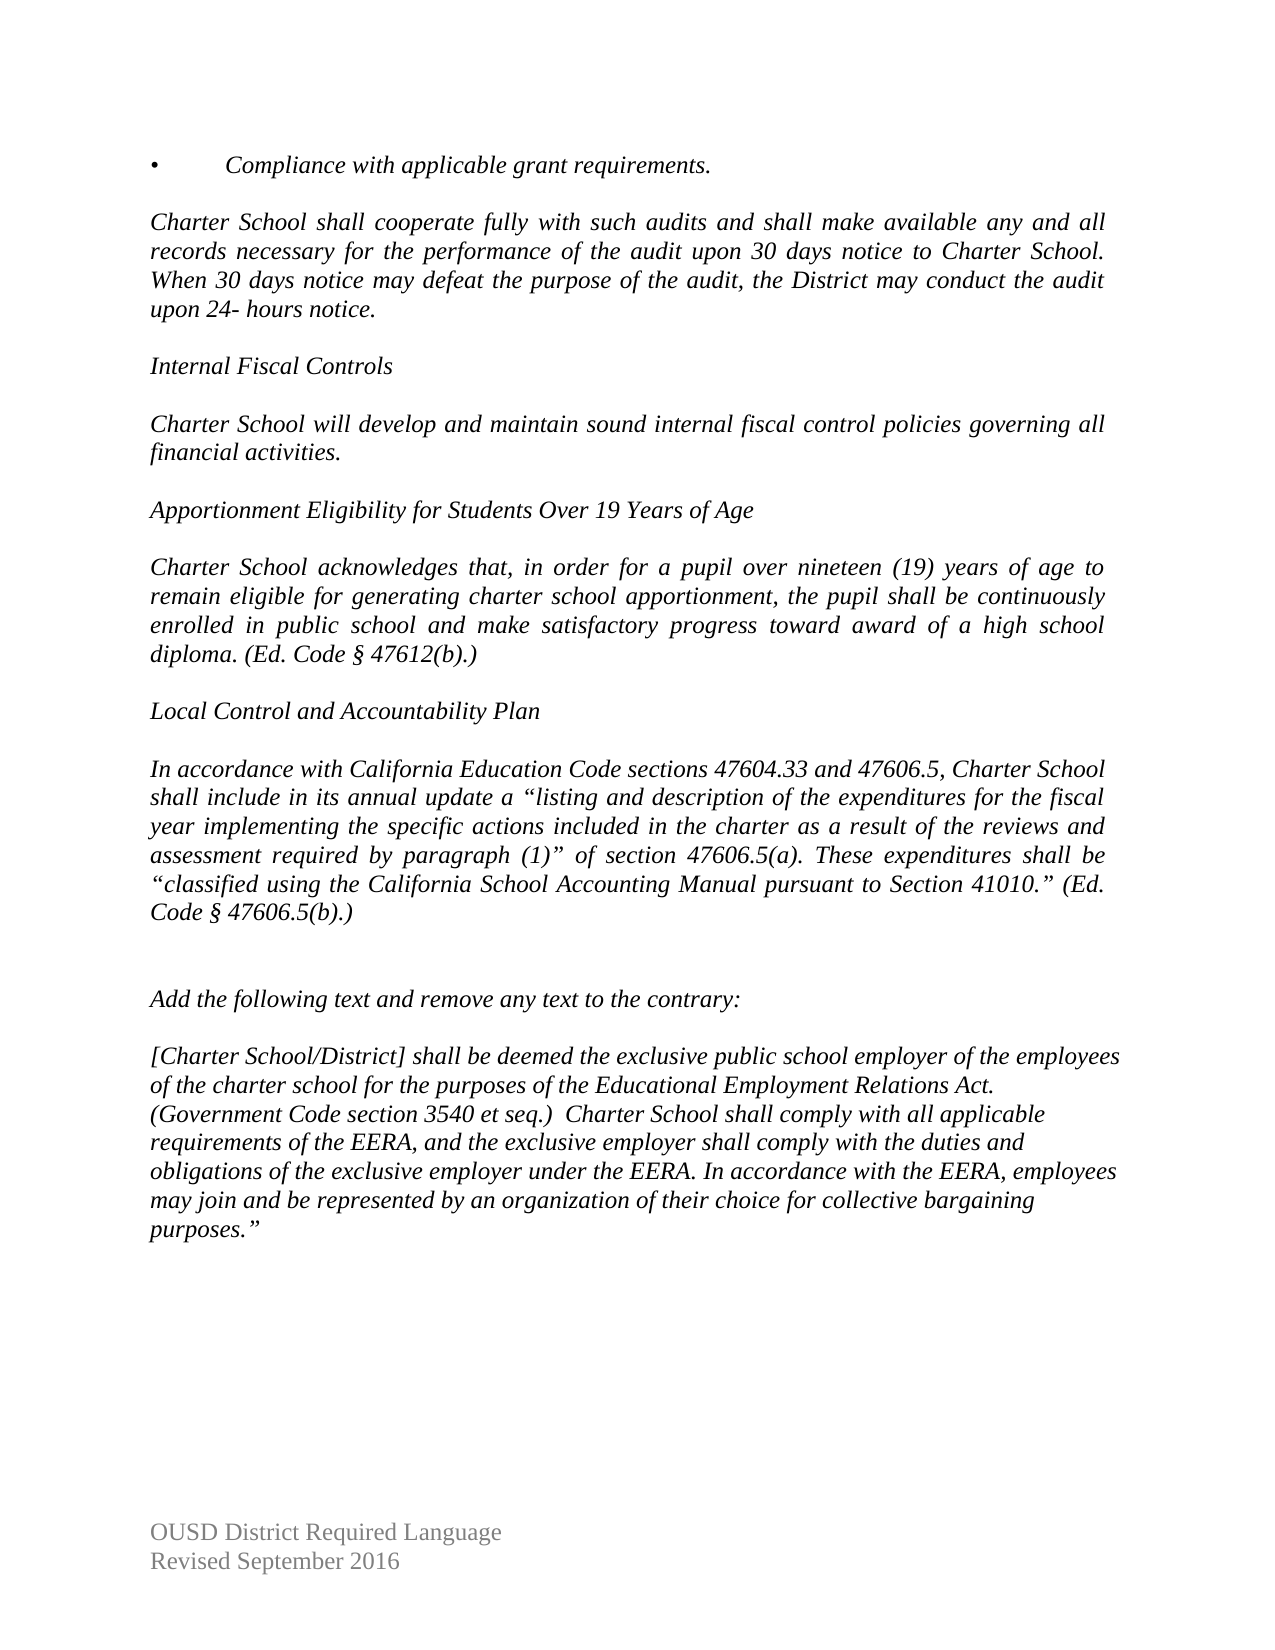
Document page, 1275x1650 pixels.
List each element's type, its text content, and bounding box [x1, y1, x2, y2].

text Local Control and Accountability Plan [150, 696, 1106, 725]
text Charter School shall cooperate fully with such audits and shall make available any and all records necessary for the performance of the audit upon 30 days notice to Charter School. When 30 days notice may defeat the purpose of the audit, the District may conduct the audit upon 24- hours notice. [150, 207, 1106, 322]
text • Compliance with applicable grant requirements. [150, 150, 1106, 179]
text Charter School will develop and maintain sound internal fiscal control policies governing all financial activities. [150, 409, 1106, 466]
text In accordance with California Education Code sections 47604.33 and 47606.5, Charter School shall include in its annual update a “listing and description of the expenditures for the fiscal year implementing the specific actions included in the charter as a result of the reviews and assessment required by paragraph (1)” of section 47606.5(a). These expenditures shall be “classified using the California School Accounting Manual pursuant to Section 41010.” (Ed. Code § 47606.5(b).) [150, 754, 1106, 926]
text Internal Fiscal Controls [150, 351, 1106, 380]
text Add the following text and remove any text to the contrary: [150, 984, 1125, 1012]
text Charter School acknowledges that, in order for a pupil over nineteen (19) years of age to remain eligible for generating charter school apportionment, the pupil shall be continuously enrolled in public school and make satisfactory progress toward award of a high school diploma. (Ed. Code § 47612(b).) [150, 552, 1106, 667]
text [Charter School/District] shall be deemed the exclusive public school employer of the employees of the charter school for the purposes of the Educational Employment Relations Act. (Government Code section 3540 et seq.) Charter School shall comply with all applicable requirements of the EERA, and the exclusive employer shall comply with the duties and obligations of the exclusive employer under the EERA. In accordance with the EERA, employees may join and be represented by an organization of their choice for collective bargaining purposes.” [150, 1041, 1125, 1242]
text Apportionment Eligibility for Students Over 19 Years of Age [150, 495, 1106, 524]
